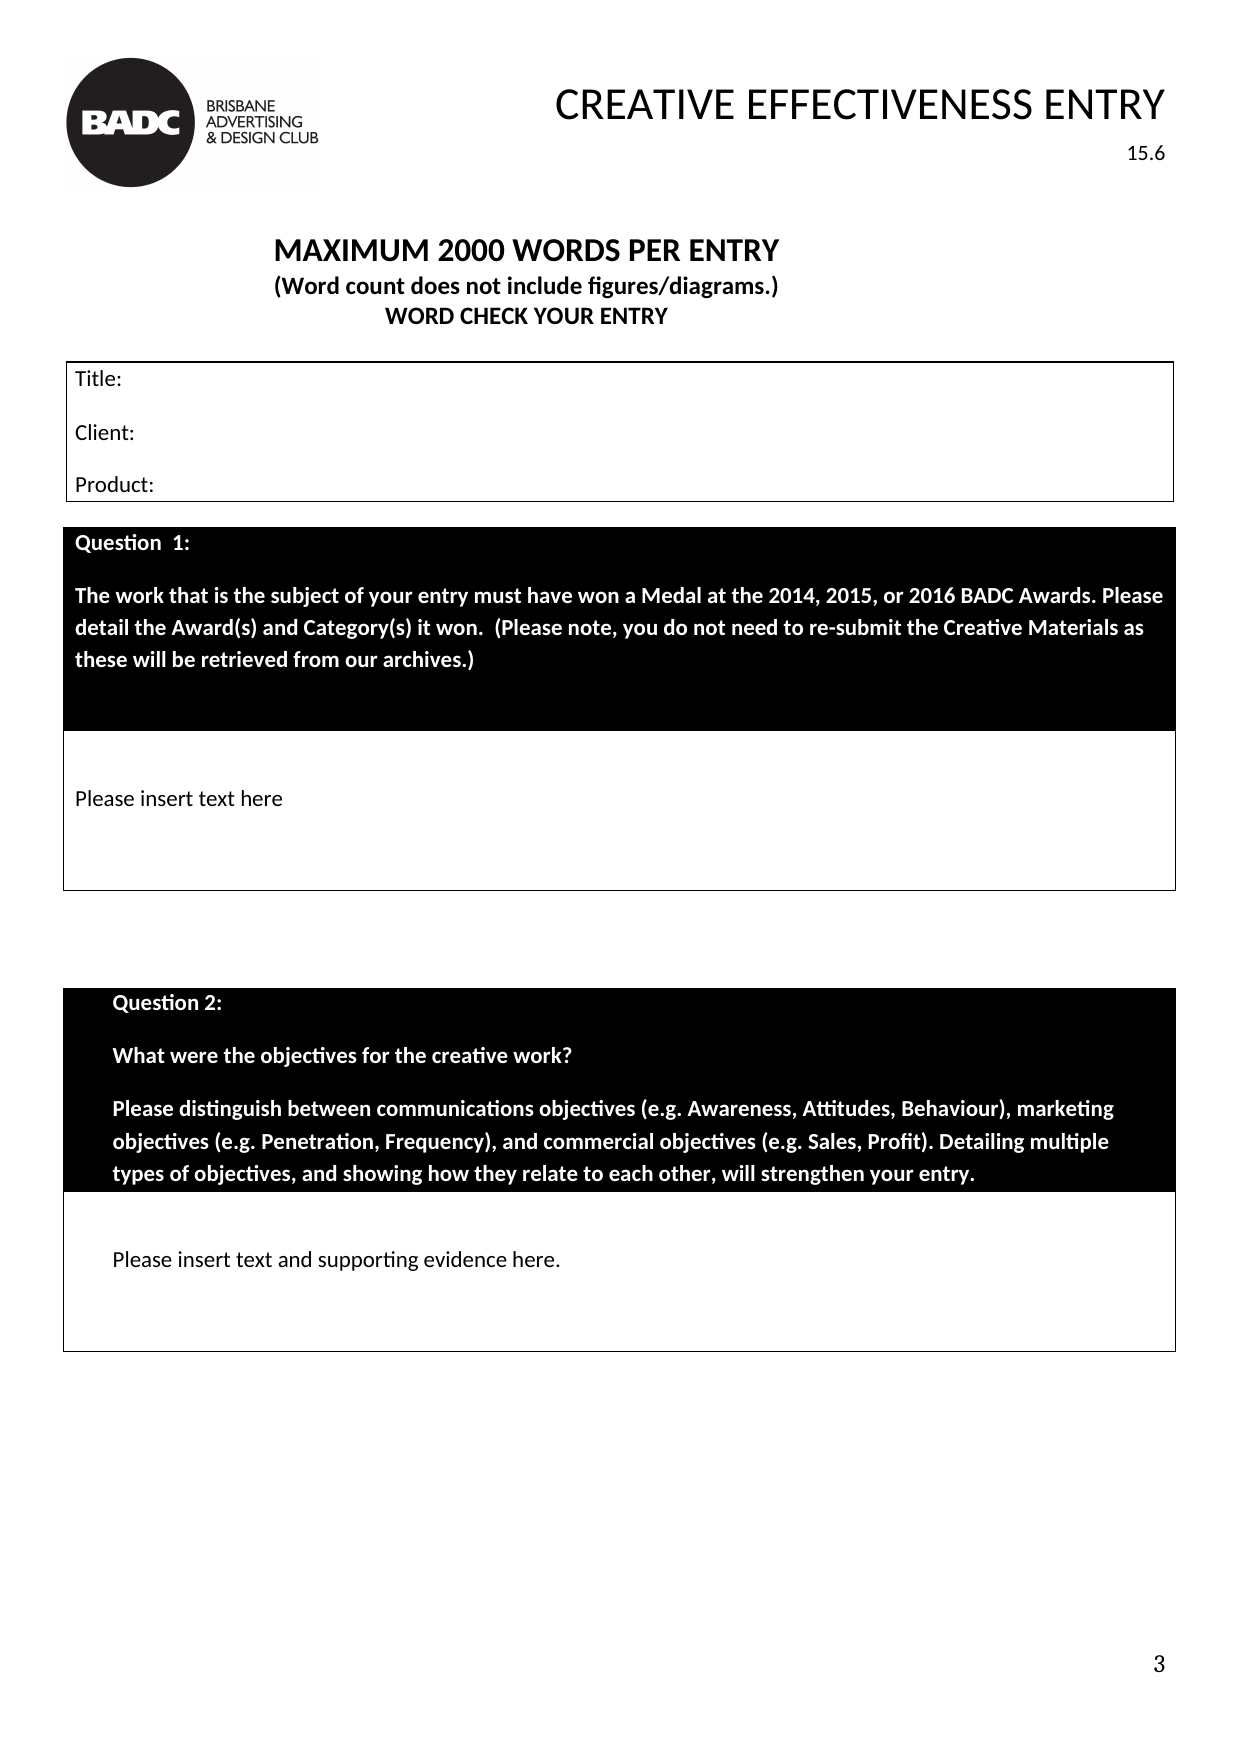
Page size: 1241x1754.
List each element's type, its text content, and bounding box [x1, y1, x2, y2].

table_cell Please insert text and supporting evidence here. [64, 1192, 1175, 1351]
table_header Question 2: What were the objectives for the creative work? Please distinguish between communications objectives (e.g. Awareness, Attitudes, Behaviour), marketing objectives (e.g. Penetration, Frequency), and commercial objectives (e.g. Sales, Profit). Detailing multiple types of objectives, and showing how they relate to each other, will strengthen your entry. [64, 989, 1175, 1191]
picture [64, 57, 323, 189]
text Product: [67, 467, 1173, 501]
text Client: [67, 414, 1173, 446]
text (Word count does not include figures/diagrams.) [0, 270, 1165, 300]
table_header Question 1: The work that is the subject of your entry must have won a Medal at the 2014, 2015, or 2016 BADC Awards. Please detail the Award(s) and Category(s) it won. (Please note, you do not need to re-submit the Creative Materials as these will be retrieved from our archives) [64, 528, 1175, 730]
table_cell Please insert text here [64, 731, 1175, 890]
text MAXIMUM 2000 WORDS PER ENTRY [0, 229, 1165, 270]
text WORD CHECK YOUR ENTRY [0, 300, 1165, 331]
text Title: [67, 363, 1173, 393]
